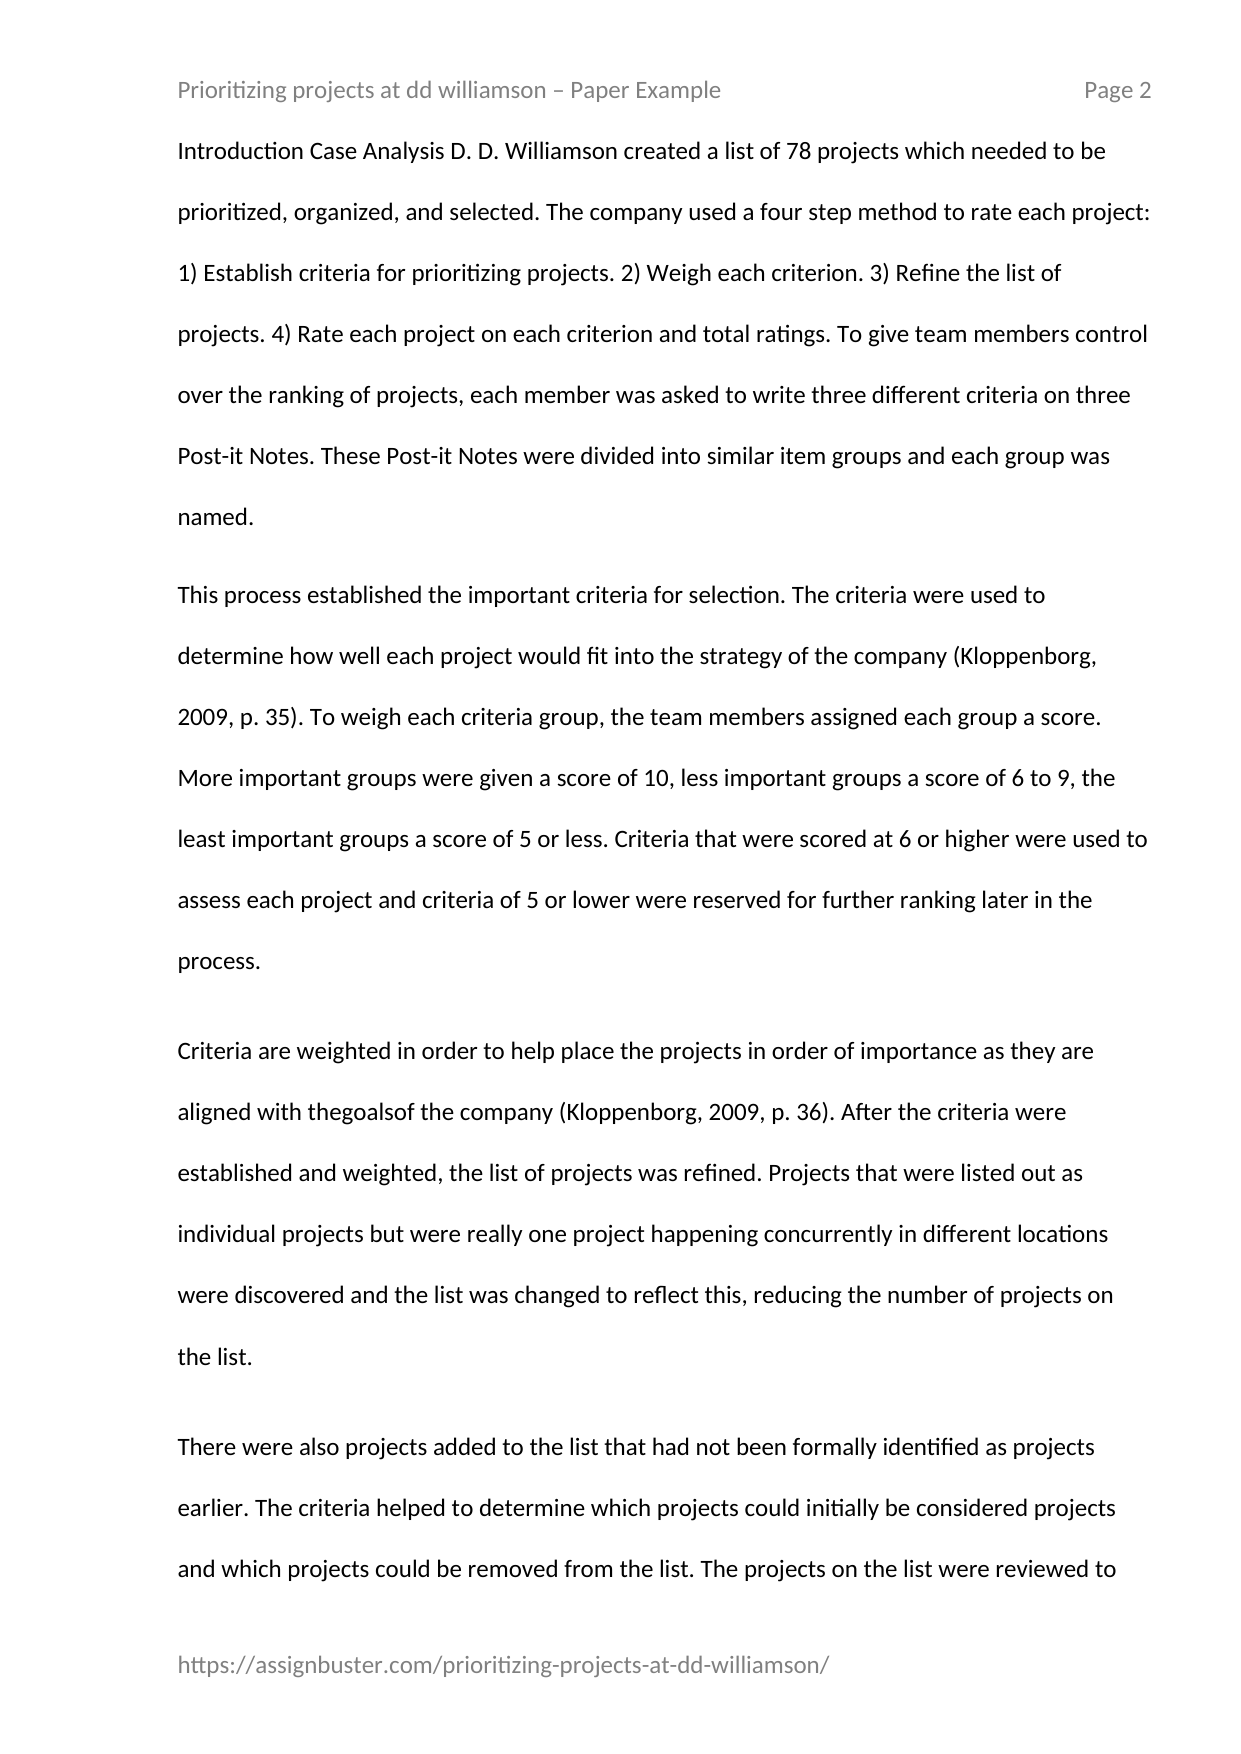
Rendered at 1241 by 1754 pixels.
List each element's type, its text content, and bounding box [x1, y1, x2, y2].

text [177, 1431, 1152, 1584]
text Criteria are weighted in order to help place the projects in order of importance as they are aligned with thegoalsof the company (Kloppenborg, 2009, p. 36). After the criteria were established and weighted, the list of projects was refined. Projects that were listed out as individual projects but were really one project happening concurrently in different locations were discovered and the list was changed to reflect this, reducing the number of projects on the list. [177, 1036, 1152, 1371]
text Introduction Case Analysis D. D. Williamson created a list of 78 projects which needed to be prioritized, organized, and selected. The company used a four step method to rate each project: 1) Establish criteria for prioritizing projects. 2) Weigh each criterion. 3) Refine the list of projects. 4) Rate each project on each criterion and total ratings. To give team members control over the ranking of projects, each member was asked to write three different criteria on three Post-it Notes. These Post-it Notes were divided into similar item groups and each group was named. [177, 135, 1152, 532]
text This process established the important criteria for selection. The criteria were used to determine how well each project would fit into the strategy of the company (Kloppenborg, 2009, p. 35). To weigh each criteria group, the team members assigned each group a score. More important groups were given a score of 10, less important groups a score of 6 to 9, the least important groups a score of 5 or less. Criteria that were scored at 6 or higher were used to assess each project and criteria of 5 or lower were reserved for further ranking later in the process. [177, 579, 1152, 976]
